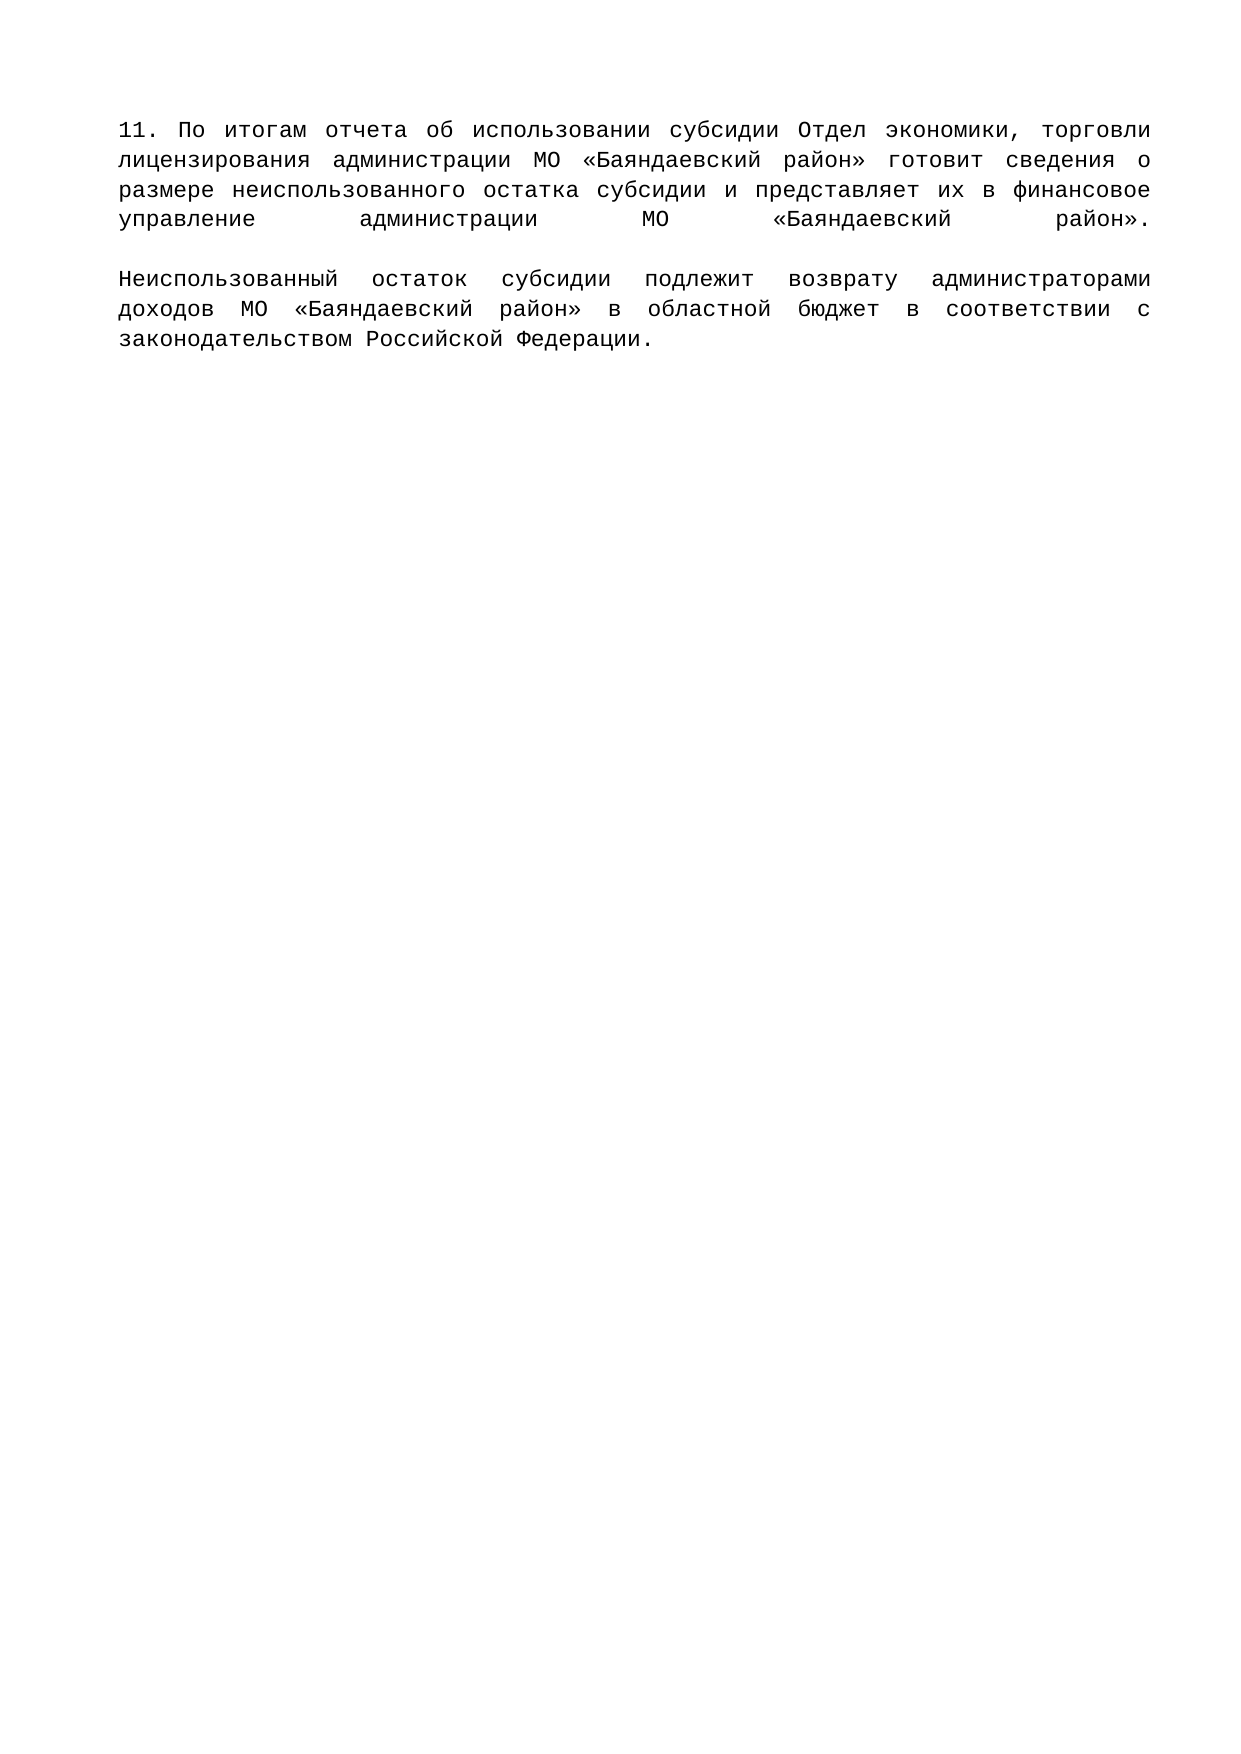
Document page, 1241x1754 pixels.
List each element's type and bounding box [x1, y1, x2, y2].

text [118, 89, 1152, 353]
